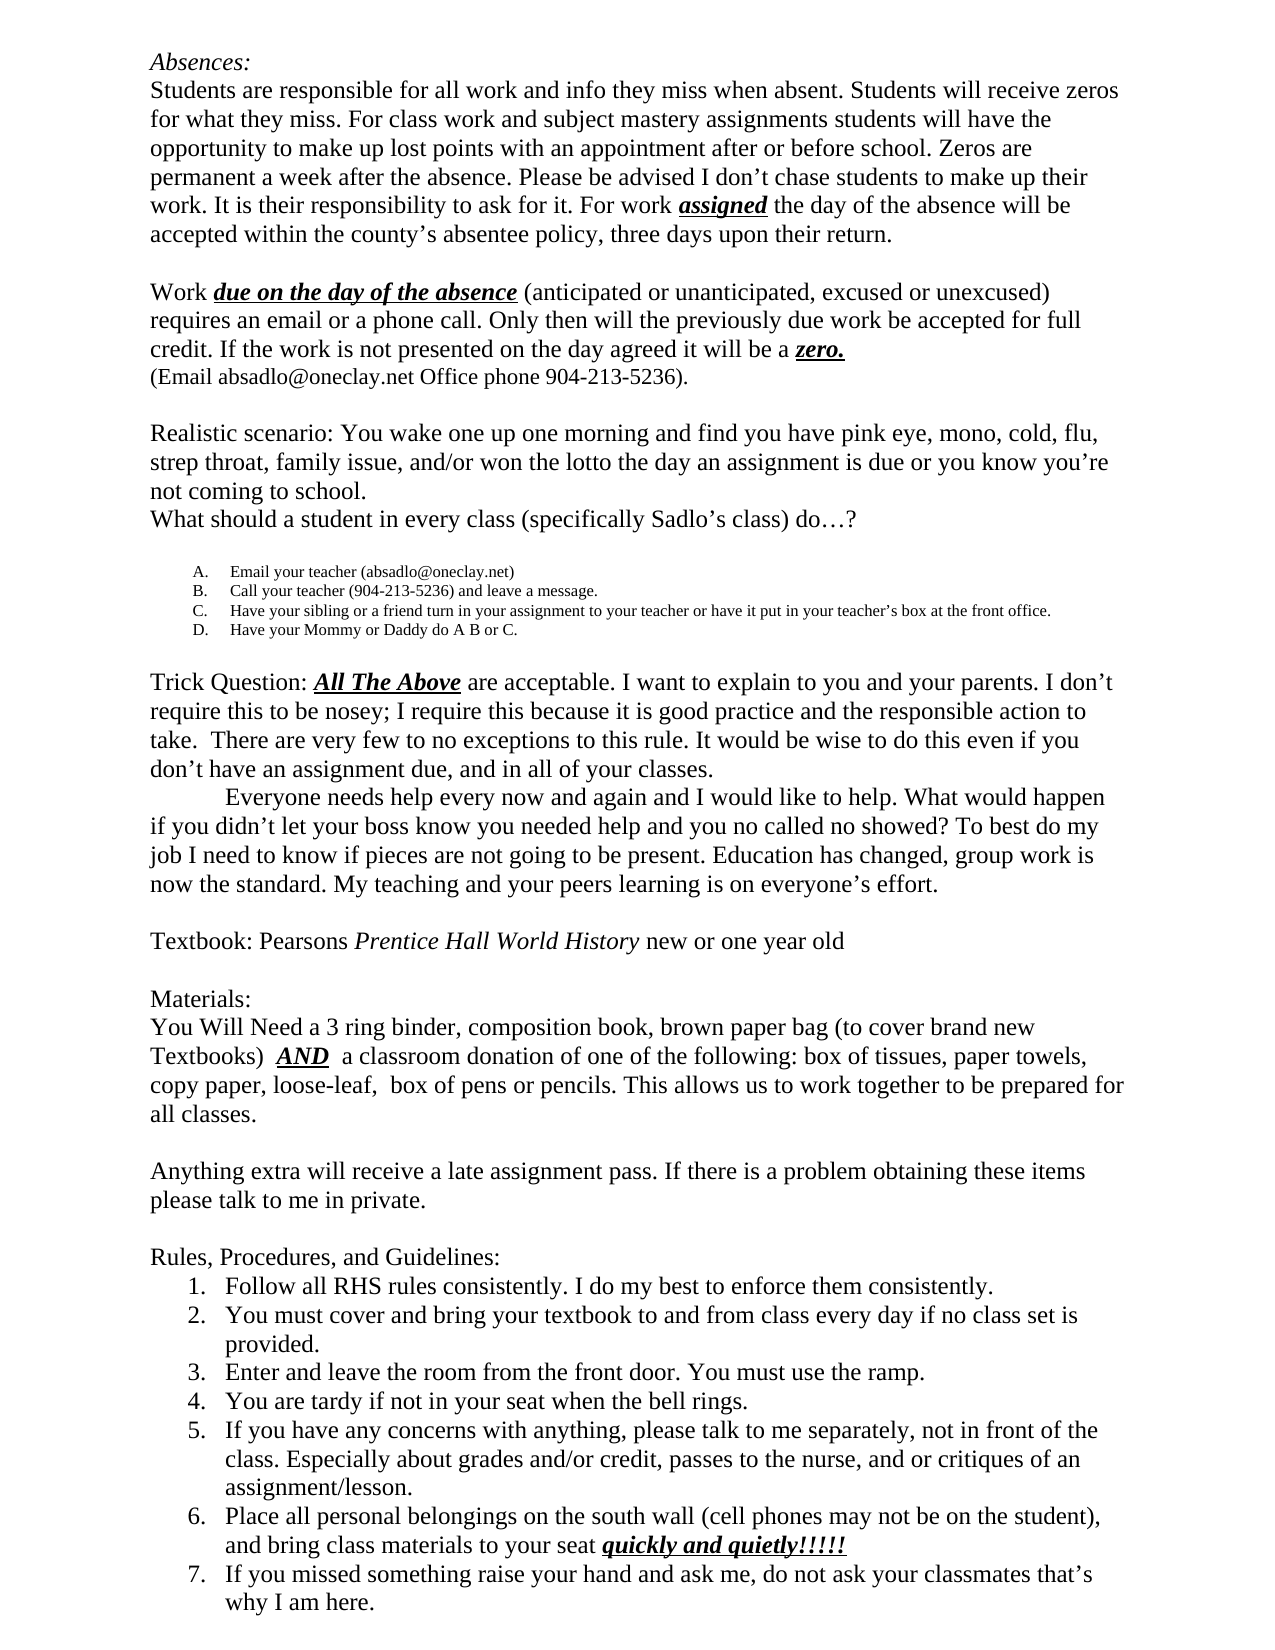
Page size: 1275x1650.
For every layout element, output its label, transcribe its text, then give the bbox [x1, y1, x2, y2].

text Students are responsible for all work and info they miss when absent. Students will receive zeros for what they miss. For class work and subject mastery assignments students will have the opportunity to make up lost points with an appointment after or before school. Zeros are permanent a week after the absence. Please be advised I don’t chase students to make up their work. It is their responsibility to ask for it. For work assigned the day of the absence will be accepted within the county’s absentee policy, three days upon their return. [150, 76, 1125, 248]
list You are tardy if not in your seat when the bell rings. [187, 1386, 1125, 1415]
text Realistic scenario: You wake one up one morning and find you have pink eye, mono, cold, flu, strep throat, family issue, and/or won the lotto the day an assignment is due or you know you’re not coming to school. [150, 418, 1125, 504]
text Trick Question: All The Above are acceptable. I want to explain to you and your parents. I don’t require this to be nosey; I require this because it is good practice and the responsible action to take. There are very few to no exceptions to this rule. It would be wise to do this even if you don’t have an assignment due, and in all of your classes. [150, 667, 1125, 782]
list Enter and leave the room from the front door. You must use the ramp. [187, 1357, 1125, 1386]
text Everyone needs help every now and again and I would like to help. What would happen if you didn’t let your boss know you needed help and you no called no showed? To best do my job I need to know if pieces are not going to be present. Education has changed, group work is now the standard. My teaching and your peers learning is on everyone’s effort. [150, 782, 1125, 897]
list If you have any concerns with anything, please talk to me separately, not in front of the class. Especially about grades and/or credit, passes to the nurse, and or critiques of an assignment/lesson. [187, 1415, 1125, 1501]
text What should a student in every class (specifically Sadlo’s class) do…? [150, 504, 1125, 533]
list Call your teacher (904-213-5236) and leave a message. [192, 581, 1125, 600]
text Rules, Procedures, and Guidelines: [150, 1242, 1125, 1271]
text (Email absadlo@oneclay.net Office phone 904-213-5236). [150, 363, 1125, 389]
list Place all personal belongings on the south wall (cell phones may not be on the student), and bring class materials to your seat quickly and quietly!!!!! [187, 1501, 1125, 1559]
list You must cover and bring your textbook to and from class every day if no class set is provided. [187, 1300, 1125, 1357]
text Anything extra will receive a late assignment pass. If there is a problem obtaining these items please talk to me in private. [150, 1156, 1125, 1214]
text Materials: [150, 984, 1125, 1012]
list Have your sibling or a friend turn in your assignment to your teacher or have it put in your teacher’s box at the front office. [192, 600, 1125, 619]
text You Will Need a 3 ring binder, composition book, brown paper bag (to cover brand new Textbooks) AND a classroom donation of one of the following: box of tissues, paper towels, copy paper, loose-leaf, box of pens or pencils. This allows us to work together to be prepared for all classes. [150, 1012, 1125, 1127]
text Absences: [150, 47, 1125, 76]
list Email your teacher (absadlo@oneclay.net) [192, 562, 1125, 581]
text Work due on the day of the absence (anticipated or unanticipated, excused or unexcused) requires an email or a phone call. Only then will the previously due work be accepted for full credit. If the work is not presented on the day agreed it will be a zero. [150, 277, 1125, 363]
list If you missed something raise your hand and ask me, do not ask your classmates that’s why I am here. [187, 1559, 1125, 1616]
list Have your Mommy or Daddy do A B or C. [192, 619, 1125, 639]
text Textbook: Pearsons Prentice Hall World History new or one year old [150, 926, 1125, 955]
list Follow all RHS rules consistently. I do my best to enforce them consistently. [187, 1271, 1125, 1300]
